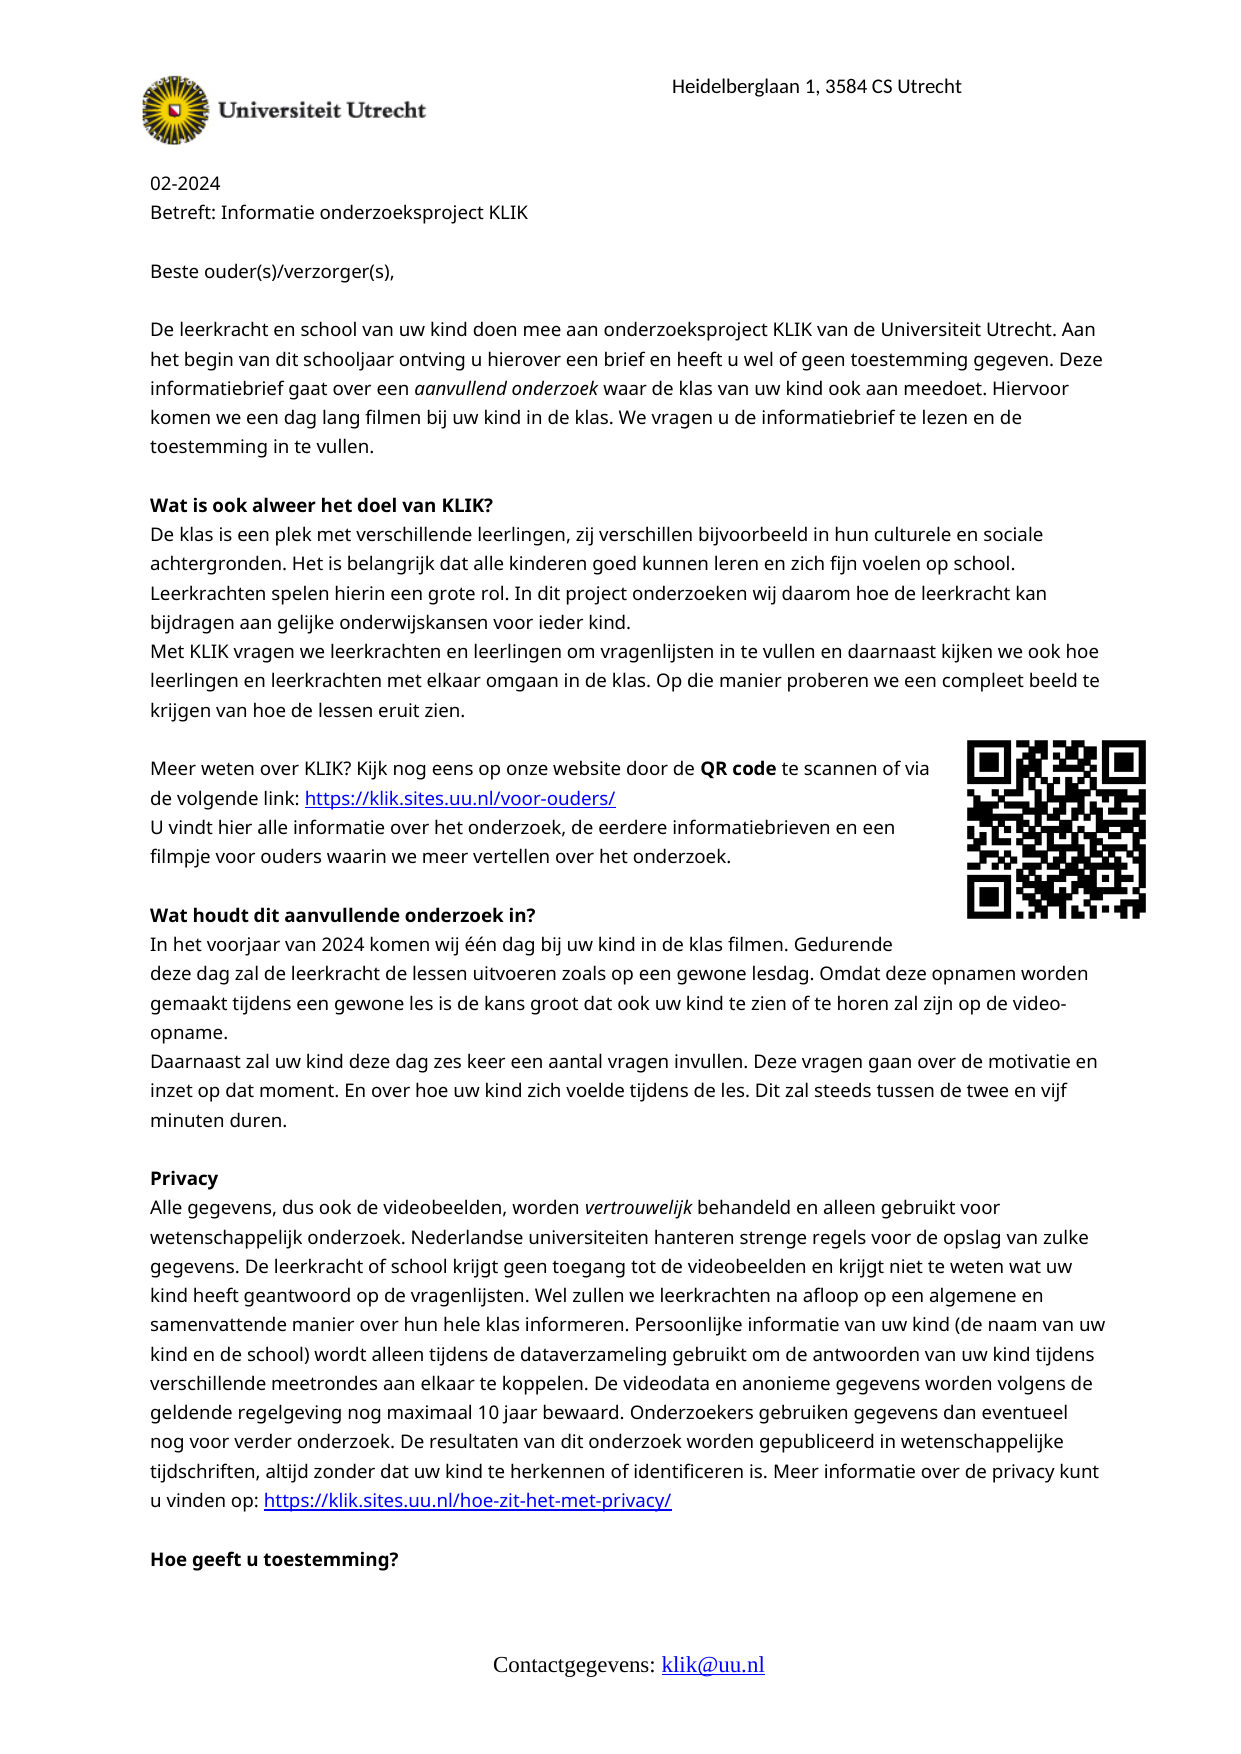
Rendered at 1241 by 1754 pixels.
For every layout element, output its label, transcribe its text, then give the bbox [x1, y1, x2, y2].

text De leerkracht en school van uw kind doen mee aan onderzoeksproject KLIK van de Universiteit Utrecht. Aan het begin van dit schooljaar ontving u hierover een brief en heeft u wel of geen toestemming gegeven. Deze informatiebrief gaat over een aanvullend onderzoek waar de klas van uw kind ook aan meedoet. Hiervoor komen we een dag lang filmen bij uw kind in de klas. We vragen u de informatiebrief te lezen en de toestemming in te vullen. [150, 317, 1107, 459]
text Wat houdt dit aanvullende onderzoek in? [150, 902, 957, 927]
text In het voorjaar van 2024 komen wij één dag bij uw kind in de klas filmen. Gedurende deze dag zal de leerkracht de lessen uitvoeren zoals op een gewone lesdag. Omdat deze opnamen worden gemaakt tijdens een gewone les is de kans groot dat ook uw kind te zien of te horen zal zijn op de video-opname. [150, 931, 1107, 1044]
picture [957, 727, 1154, 932]
text 02-2024 [150, 170, 1107, 196]
text Privacy [150, 1165, 1107, 1191]
text Betreft: Informatie onderzoeksproject KLIK [150, 199, 1107, 225]
text Beste ouder(s)/verzorger(s), [150, 258, 1107, 283]
text Alle gegevens, dus ook de videobeelden, worden vertrouwelijk behandeld en alleen gebruikt voor wetenschappelijk onderzoek. Nederlandse universiteiten hanteren strenge regels voor de opslag van zulke gegevens. De leerkracht of school krijgt geen toegang tot de videobeelden en krijgt niet te weten wat uw kind heeft geantwoord op de vragenlijsten. Wel zullen we leerkrachten na afloop op een algemene en samenvattende manier over hun hele klas informeren. Persoonlijke informatie van uw kind (de naam van uw kind en de school) wordt alleen tijdens de dataverzameling gebruikt om de antwoorden van uw kind tijdens verschillende meetrondes aan elkaar te koppelen. De videodata en anonieme gegevens worden volgens de geldende regelgeving nog maximaal 10 jaar bewaard. Onderzoekers gebruiken gegevens dan eventueel nog voor verder onderzoek. De resultaten van dit onderzoek worden gepubliceerd in wetenschappelijke tijdschriften, altijd zonder dat uw kind te herkennen of identificeren is. Meer informatie over de privacy kunt u vinden op: https://klik.sites.uu.nl/hoe-zit-het-met-privacy/ [150, 1195, 1107, 1513]
text Wat is ook alweer het doel van KLIK? [150, 492, 1107, 518]
picture [142, 73, 492, 145]
text Met KLIK vragen we leerkrachten en leerlingen om vragenlijsten in te vullen en daarnaast kijken we ook hoe leerlingen en leerkrachten met elkaar omgaan in de klas. Op die manier proberen we een compleet beeld te krijgen van hoe de lessen eruit zien. [150, 638, 1107, 723]
text Meer weten over KLIK? Kijk nog eens op onze website door de QR code te scannen of via de volgende link: https://klik.sites.uu.nl/voor-ouders/ [150, 756, 957, 810]
text De klas is een plek met verschillende leerlingen, zij verschillen bijvoorbeeld in hun culturele en sociale achtergronden. Het is belangrijk dat alle kinderen goed kunnen leren en zich fijn voelen op school. Leerkrachten spelen hierin een grote rol. In dit project onderzoeken wij daarom hoe de leerkracht kan bijdragen aan gelijke onderwijskansen voor ieder kind. [150, 521, 1107, 635]
text U vindt hier alle informatie over het onderzoek, de eerdere informatiebrieven en een filmpje voor ouders waarin we meer vertellen over het onderzoek. [150, 814, 957, 869]
text Daarnaast zal uw kind deze dag zes keer een aantal vragen invullen. Deze vragen gaan over de motivatie en inzet op dat moment. En over hoe uw kind zich voelde tijdens de les. Dit zal steeds tussen de twee en vijf minuten duren. [150, 1048, 1107, 1132]
text Hoe geeft u toestemming? [150, 1546, 1107, 1571]
